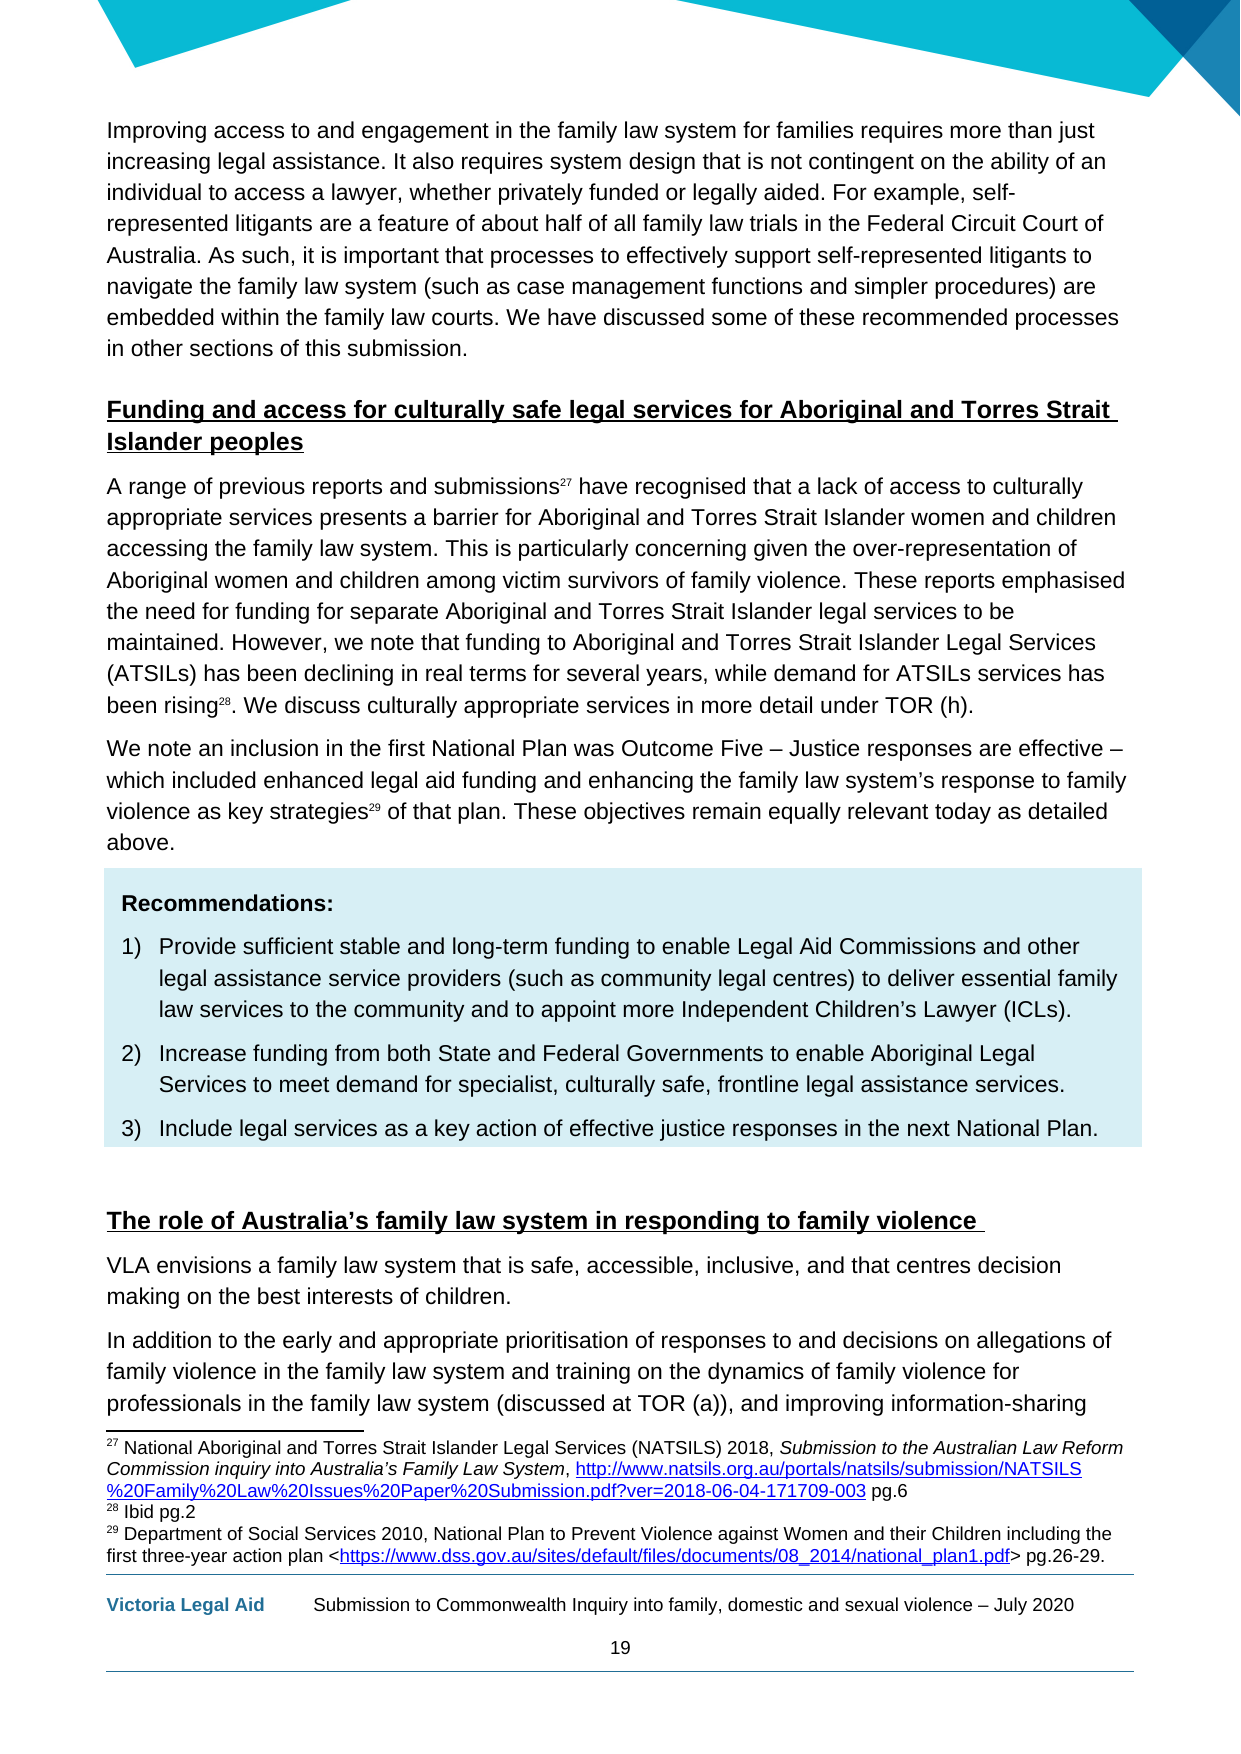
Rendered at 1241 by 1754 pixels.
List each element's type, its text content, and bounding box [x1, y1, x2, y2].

subtitle The role of Australia’s family law system in responding to family violence [106, 1172, 1134, 1234]
text A range of previous reports and submissions have recognised that a lack of access to culturally appropriate services presents a barrier for Aboriginal and Torres Strait Islander women and children accessing the family law system. This is particularly concerning given the over-representation of Aboriginal women and children among victim survivors of family violence. These reports emphasised the need for funding for separate Aboriginal and Torres Strait Islander legal services to be maintained. However, we note that funding to Aboriginal and Torres Strait Islander Legal Services (ATSILs) has been declining in real terms for several years, while demand for ATSILs services has been rising. We discuss culturally appropriate services in more detail under TOR (h). [106, 468, 1134, 718]
list Provide sufficient stable and long-term funding to enable Legal Aid Commissions and other legal assistance service providers (such as community legal centres) to deliver essential family law services to the community and to appoint more Independent Children’s Lawyer (ICLs). [111, 912, 1136, 1018]
text VLA envisions a family law system that is safe, accessible, inclusive, and that centres decision making on the best interests of children. [106, 1247, 1134, 1309]
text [106, 1322, 1134, 1416]
picture [1, 0, 1240, 117]
text Recommendations: [111, 874, 1136, 912]
subtitle Improving access to and engagement in the family law system for families requires more than just increasing legal assistance. It also requires system design that is not contingent on the ability of an individual to access a lawyer, whether privately funded or legally aided. For example, self-represented litigants are a feature of about half of all family law trials in the Federal Circuit Court of Australia. As such, it is important that processes to effectively support self-represented litigants to navigate the family law system (such as case management functions and simpler procedures) are embedded within the family law courts. We have discussed some of these recommended processes in other sections of this submission. Funding and access for culturally safe legal services for Aboriginal and Torres Strait Islander peoples [106, 71, 1134, 455]
text We note an inclusion in the first National Plan was Outcome Five – Justice responses are effective – which included enhanced legal aid funding and enhancing the family law system’s response to family violence as key strategies of that plan. These objectives remain equally relevant today as detailed above. [106, 730, 1134, 855]
list Include legal services as a key action of effective justice responses in the next National Plan. [111, 1093, 1136, 1141]
list Increase funding from both State and Federal Governments to enable Aboriginal Legal Services to meet demand for specialist, culturally safe, frontline legal assistance services. [111, 1018, 1136, 1093]
